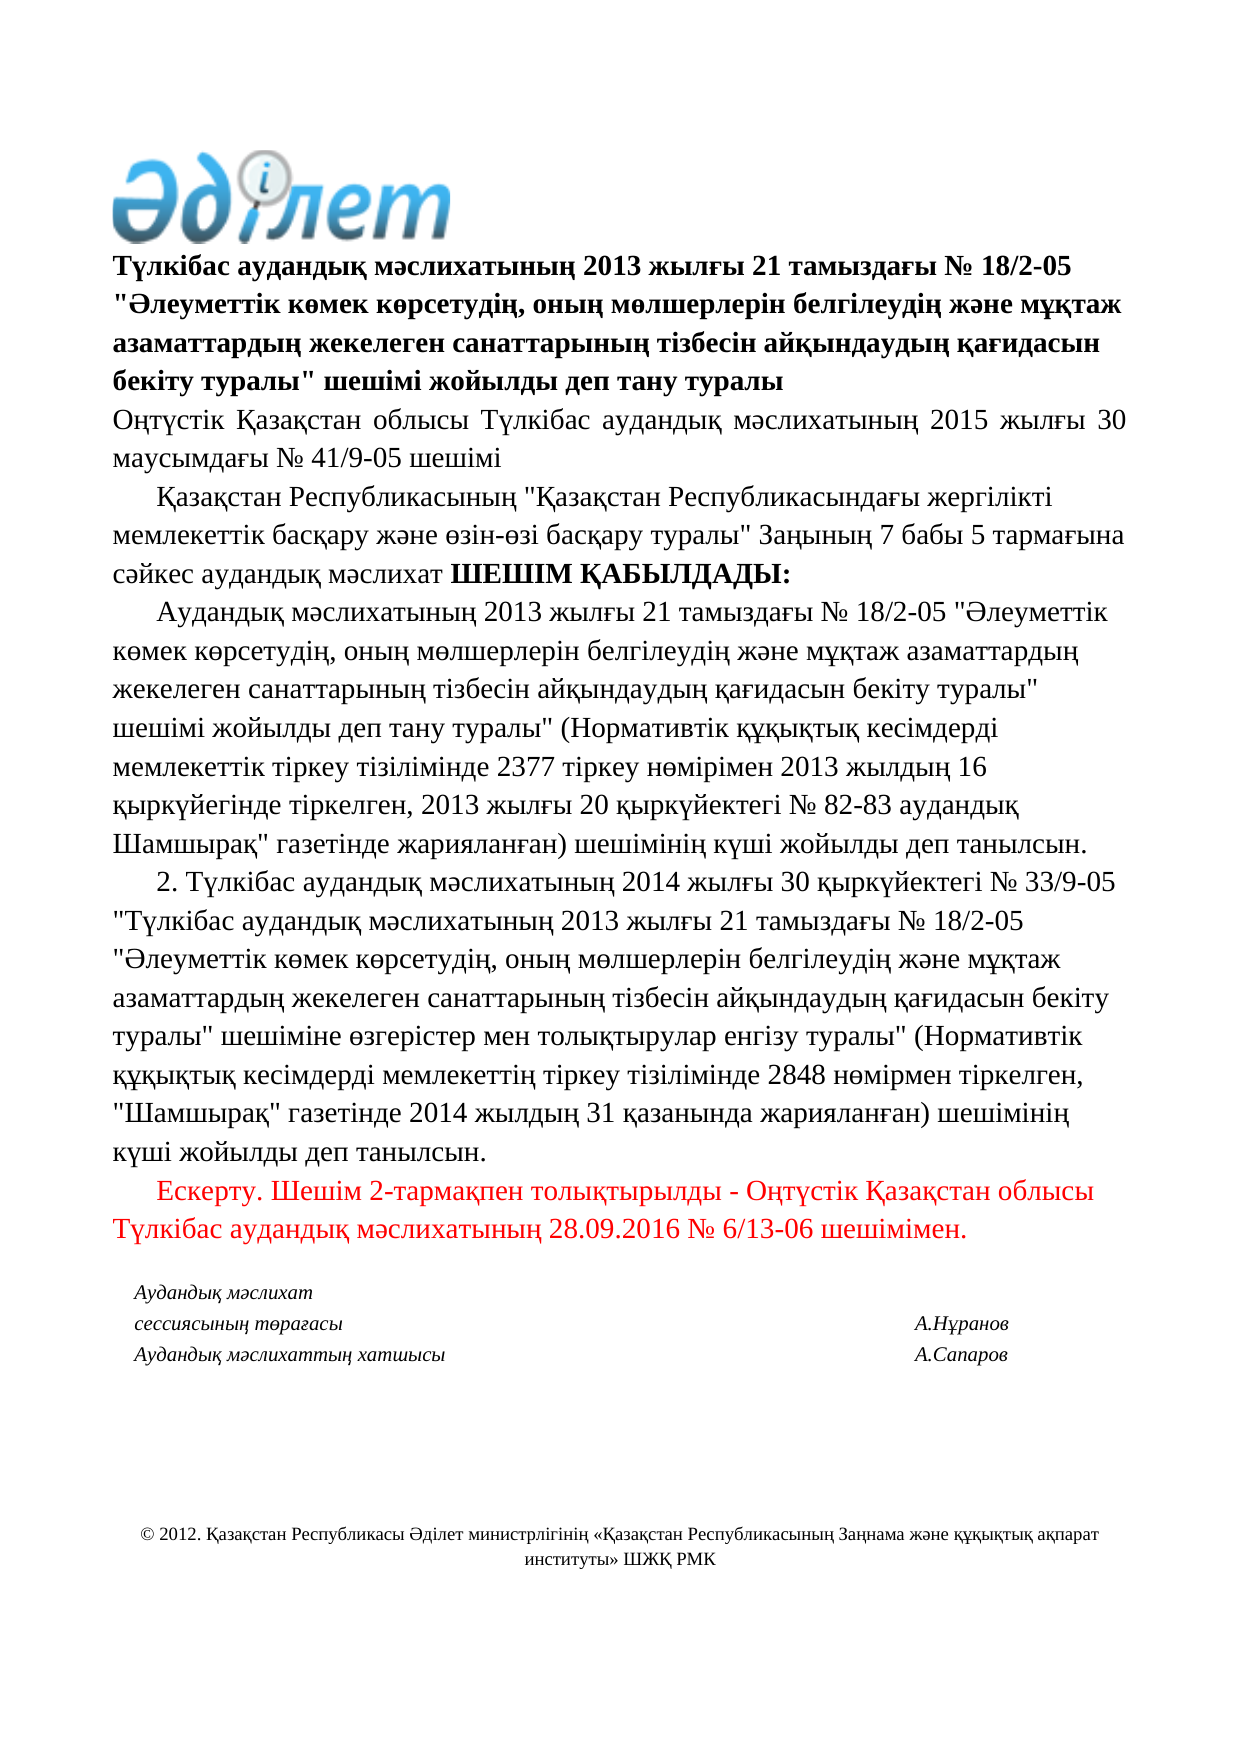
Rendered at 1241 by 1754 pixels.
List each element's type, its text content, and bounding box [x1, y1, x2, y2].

text Түлкібас аудандық мәслихатының 2013 жылғы 21 тамыздағы № 18/2-05 "Әлеуметтік көмек көрсетудің, оның мөлшерлерін белгілеудің және мұқтаж азаматтардың жекелеген санаттарының тізбесін айқындаудың қағидасын бекіту туралы" шешімі жойылды деп тану туралы [112, 248, 1128, 397]
table_header Аудандық мәслихат [101, 1279, 1240, 1310]
text © 2012. Қазақстан Республикасы Әділет министрлігінің «Қазақстан Республикасының Заңнама және құқықтық ақпарат институты» ШЖҚ РМК [112, 1523, 1128, 1569]
text Қазақстан Республикасының "Қазақстан Республикасындағы жергілікті мемлекеттік басқару және өзін-өзі басқару туралы" Заңының 7 бабы 5 тармағына сәйкес аудандық мәслихат ШЕШІМ ҚАБЫЛДАДЫ: Аудандық мәслихатының 2013 жылғы 21 тамыздағы № 18/2-05 "Әлеуметтік көмек көрсетудің, оның мөлшерлерін белгілеудің және мұқтаж азаматтардың жекелеген санаттарының тізбесін айқындаудың қағидасын бекіту туралы" шешімі жойылды деп тану туралы" (Нормативтік құқықтық кесімдерді мемлекеттік тіркеу тізілімінде 2377 тіркеу нөмірімен 2013 жылдың 16 қыркүйегінде тіркелген, 2013 жылғы 20 қыркүйектегі № 82-83 аудандық Шамшырақ" газетінде жарияланған) шешімінің күші жойылды деп танылсын. 2. Түлкібас аудандық мәслихатының 2014 жылғы 30 қыркүйектегі № 33/9-05 "Түлкібас аудандық мәслихатының 2013 жылғы 21 тамыздағы № 18/2-05 "Әлеуметтік көмек көрсетудің, оның мөлшерлерін белгілеудің және мұқтаж азаматтардың жекелеген санаттарының тізбесін айқындаудың қағидасын бекіту туралы" шешіміне өзгерістер мен толықтырулар енгізу туралы" (Нормативтік құқықтық кесімдерді мемлекеттің тіркеу тізілімінде 2848 нөмірмен тіркелген, "Шамшырақ" газетінде 2014 жылдың 31 қазанында жарияланған) шешімінің күші жойылды деп танылсын. Ескерту. Шешім 2-тармақпен толықтырылды - Оңтүстiк Қазақстан облысы Түлкібас аудандық мәслихатының 28.09.2016 № 6/13-06 шешімімен. [112, 479, 1128, 1275]
table_cell Аудандық мәслихаттың хатшысы [101, 1341, 913, 1372]
table_cell А.Нұранов [913, 1310, 1240, 1341]
picture [112, 150, 451, 244]
table_cell А.Сапаров [913, 1341, 1240, 1372]
text Оңтүстік Қазақстан облысы Түлкібас аудандық мәслихатының 2015 жылғы 30 маусымдағы № 41/9-05 шешімі [112, 402, 1128, 474]
table_cell сессиясының төрағасы [101, 1310, 913, 1341]
